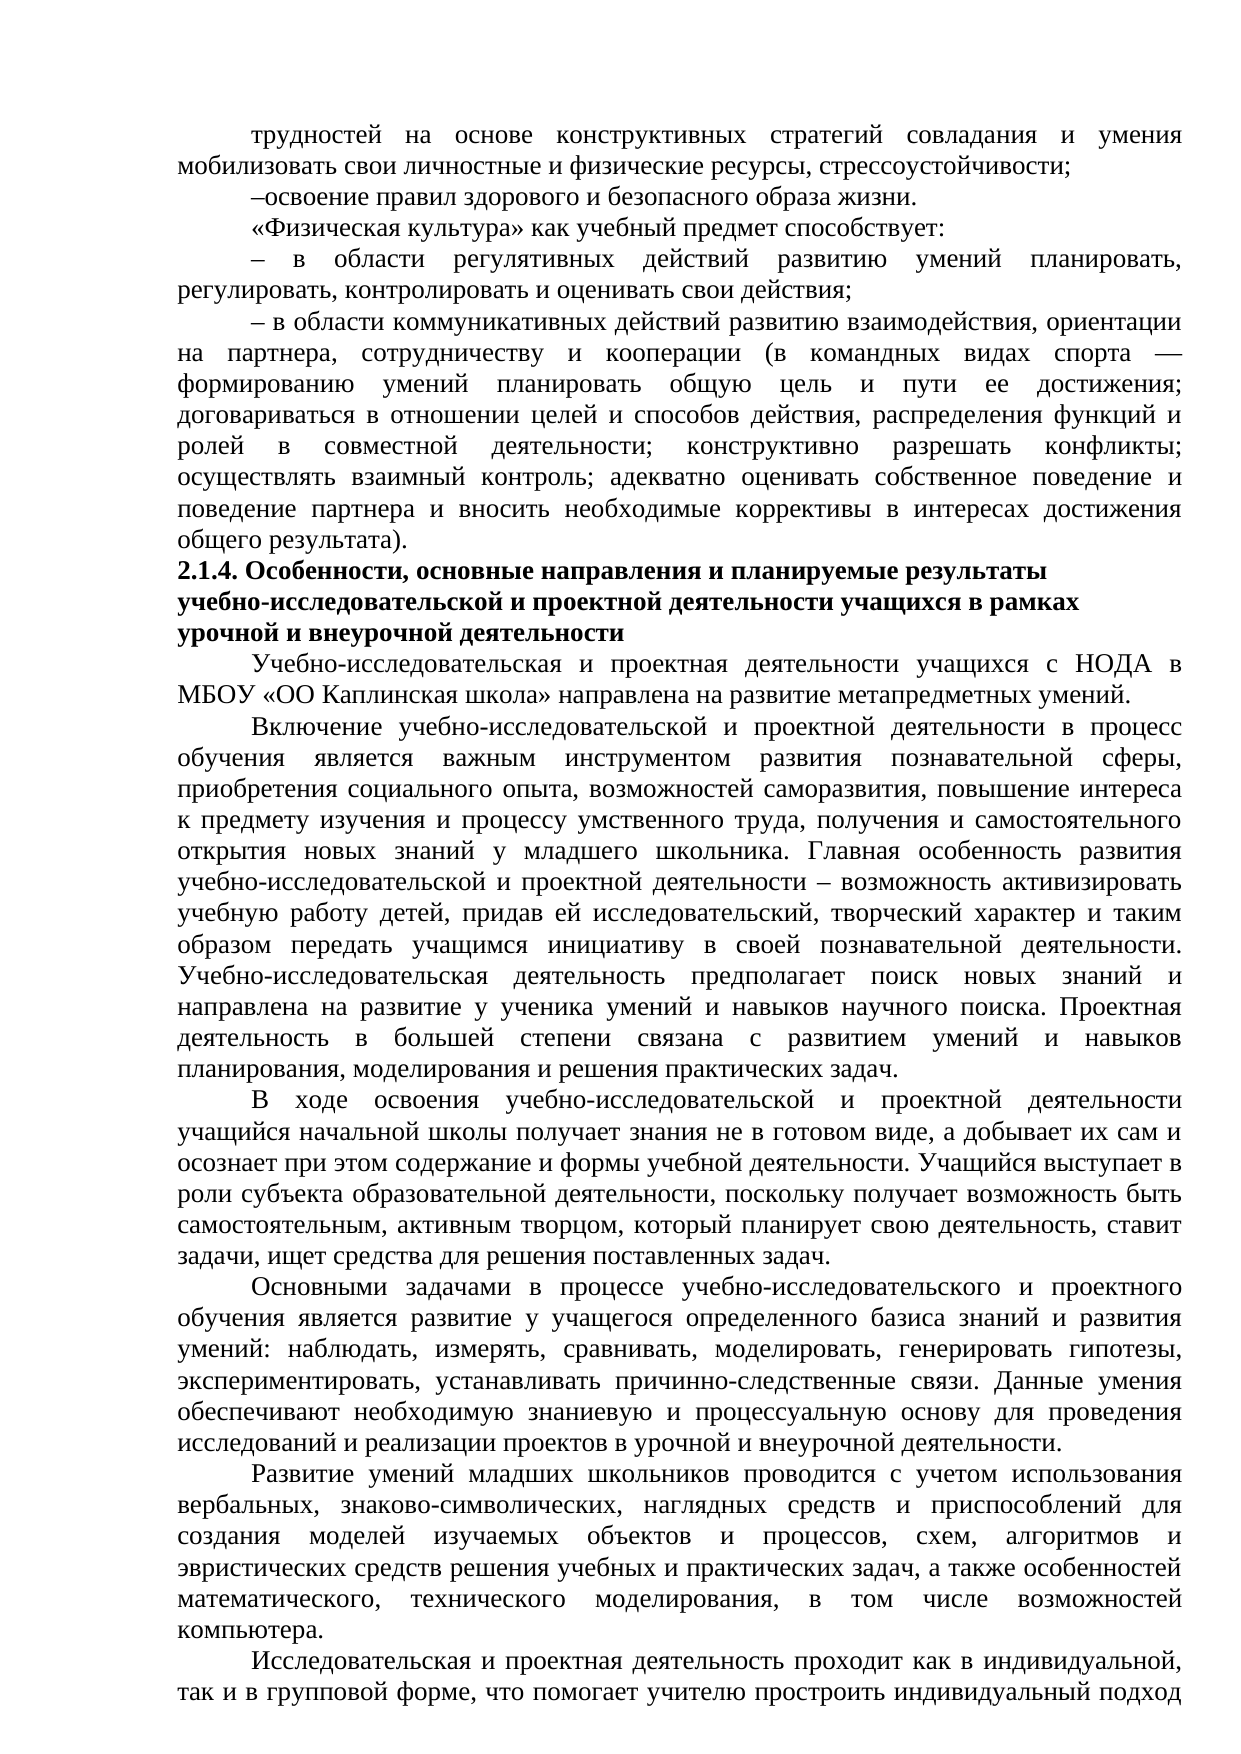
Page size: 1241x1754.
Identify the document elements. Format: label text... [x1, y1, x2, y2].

text – в области коммуникативных действий развитию взаимодействия, ориентации на партнера, сотрудничеству и кооперации (в командных видах спорта — формированию умений планировать общую цель и пути ее достижения; договариваться в отношении целей и способов действия, распределения функций и ролей в совместной деятельности; конструктивно разрешать конфликты; осуществлять взаимный контроль; адекватно оценивать собственное поведение и поведение партнера и вносить необходимые коррективы в интересах достижения общего результата). [177, 305, 1183, 554]
text «Физическая культура» как учебный предмет способствует: [177, 211, 1183, 242]
text В ходе освоения учебно-исследовательской и проектной деятельности учащийся начальной школы получает знания не в готовом виде, а добывает их сам и осознает при этом содержание и формы учебной деятельности. Учащийся выступает в роли субъекта образовательной деятельности, поскольку получает возможность быть самостоятельным, активным творцом, который планирует свою деятельность, ставит задачи, ищет средства для решения поставленных задач. [177, 1083, 1183, 1270]
text Развитие умений младших школьников проводится с учетом использования вербальных, знаково-символических, наглядных средств и приспособлений для создания моделей изучаемых объектов и процессов, схем, алгоритмов и эвристических средств решения учебных и практических задач, а также особенностей математического, технического моделирования, в том числе возможностей компьютера. [177, 1457, 1183, 1644]
text трудностей на основе конструктивных стратегий совладания и умения мобилизовать свои личностные и физические ресурсы, стрессоустойчивости; [177, 118, 1183, 180]
text 2.1.4. Особенности, основные направления и планируемые результаты учебно-исследовательской и проектной деятельности учащихся в рамках урочной и внеурочной деятельности [177, 554, 1137, 647]
text Основными задачами в процессе учебно-исследовательского и проектного обучения является развитие у учащегося определенного базиса знаний и развития умений: наблюдать, измерять, сравнивать, моделировать, генерировать гипотезы, экспериментировать, устанавливать причинно-следственные связи. Данные умения обеспечивают необходимую знаниевую и процессуальную основу для проведения исследований и реализации проектов в урочной и внеурочной деятельности. [177, 1270, 1183, 1457]
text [177, 1644, 1183, 1706]
text Учебно-исследовательская и проектная деятельности учащихся с НОДА в МБОУ «ОО Каплинская школа» направлена на развитие метапредметных умений. [177, 647, 1183, 710]
text –освоение правил здорового и безопасного образа жизни. [177, 180, 1183, 211]
text – в области регулятивных действий развитию умений планировать, регулировать, контролировать и оценивать свои действия; [177, 242, 1183, 305]
text Включение учебно-исследовательской и проектной деятельности в процесс обучения является важным инструментом развития познавательной сферы, приобретения социального опыта, возможностей саморазвития, повышение интереса к предмету изучения и процессу умственного труда, получения и самостоятельного открытия новых знаний у младшего школьника. Главная особенность развития учебно-исследовательской и проектной деятельности – возможность активизировать учебную работу детей, придав ей исследовательский, творческий характер и таким образом передать учащимся инициативу в своей познавательной деятельности. Учебно-исследовательская деятельность предполагает поиск новых знаний и направлена на развитие у ученика умений и навыков научного поиска. Проектная деятельность в большей степени связана с развитием умений и навыков планирования, моделирования и решения практических задач. [177, 710, 1183, 1083]
